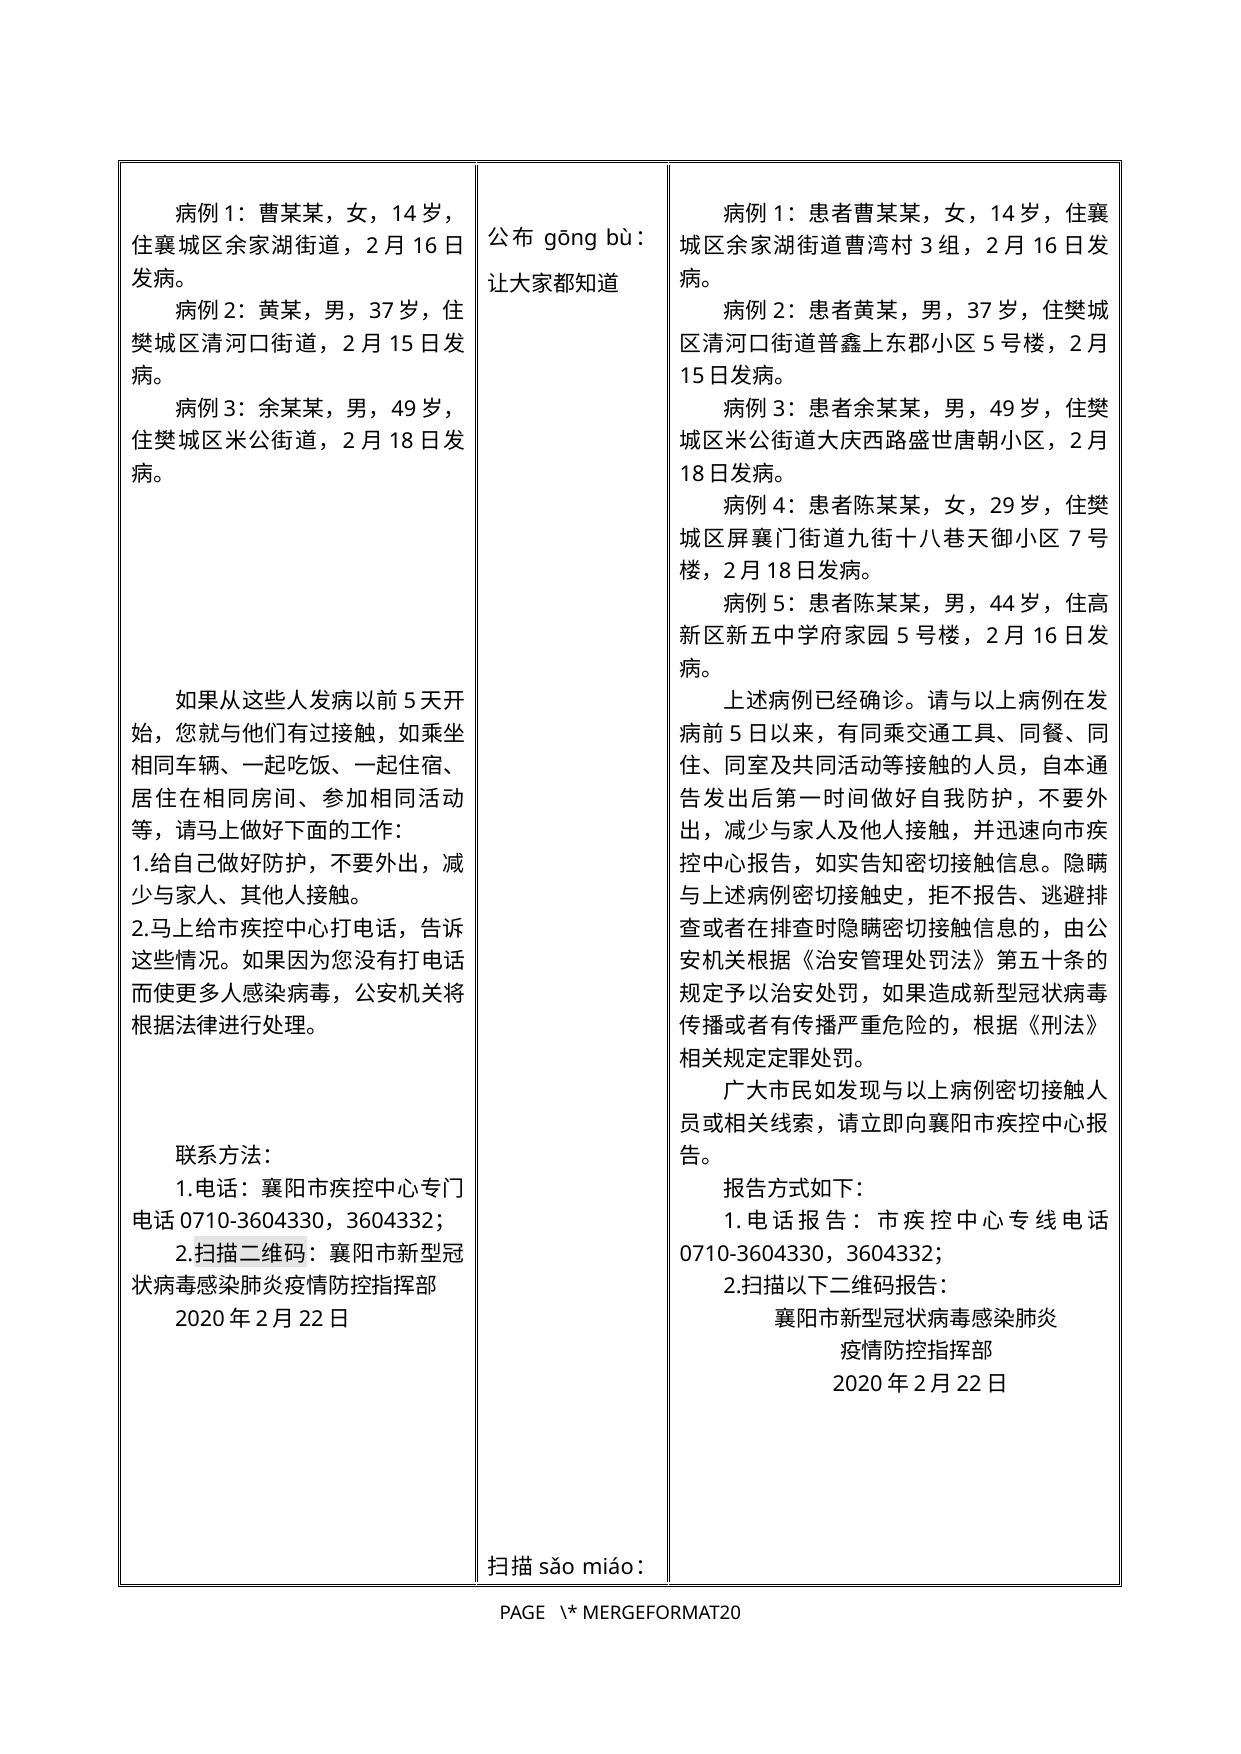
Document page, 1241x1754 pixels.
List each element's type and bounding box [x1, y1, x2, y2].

table_cell [121, 163, 476, 1584]
table_cell [476, 163, 668, 1584]
table_cell [668, 163, 1119, 1584]
